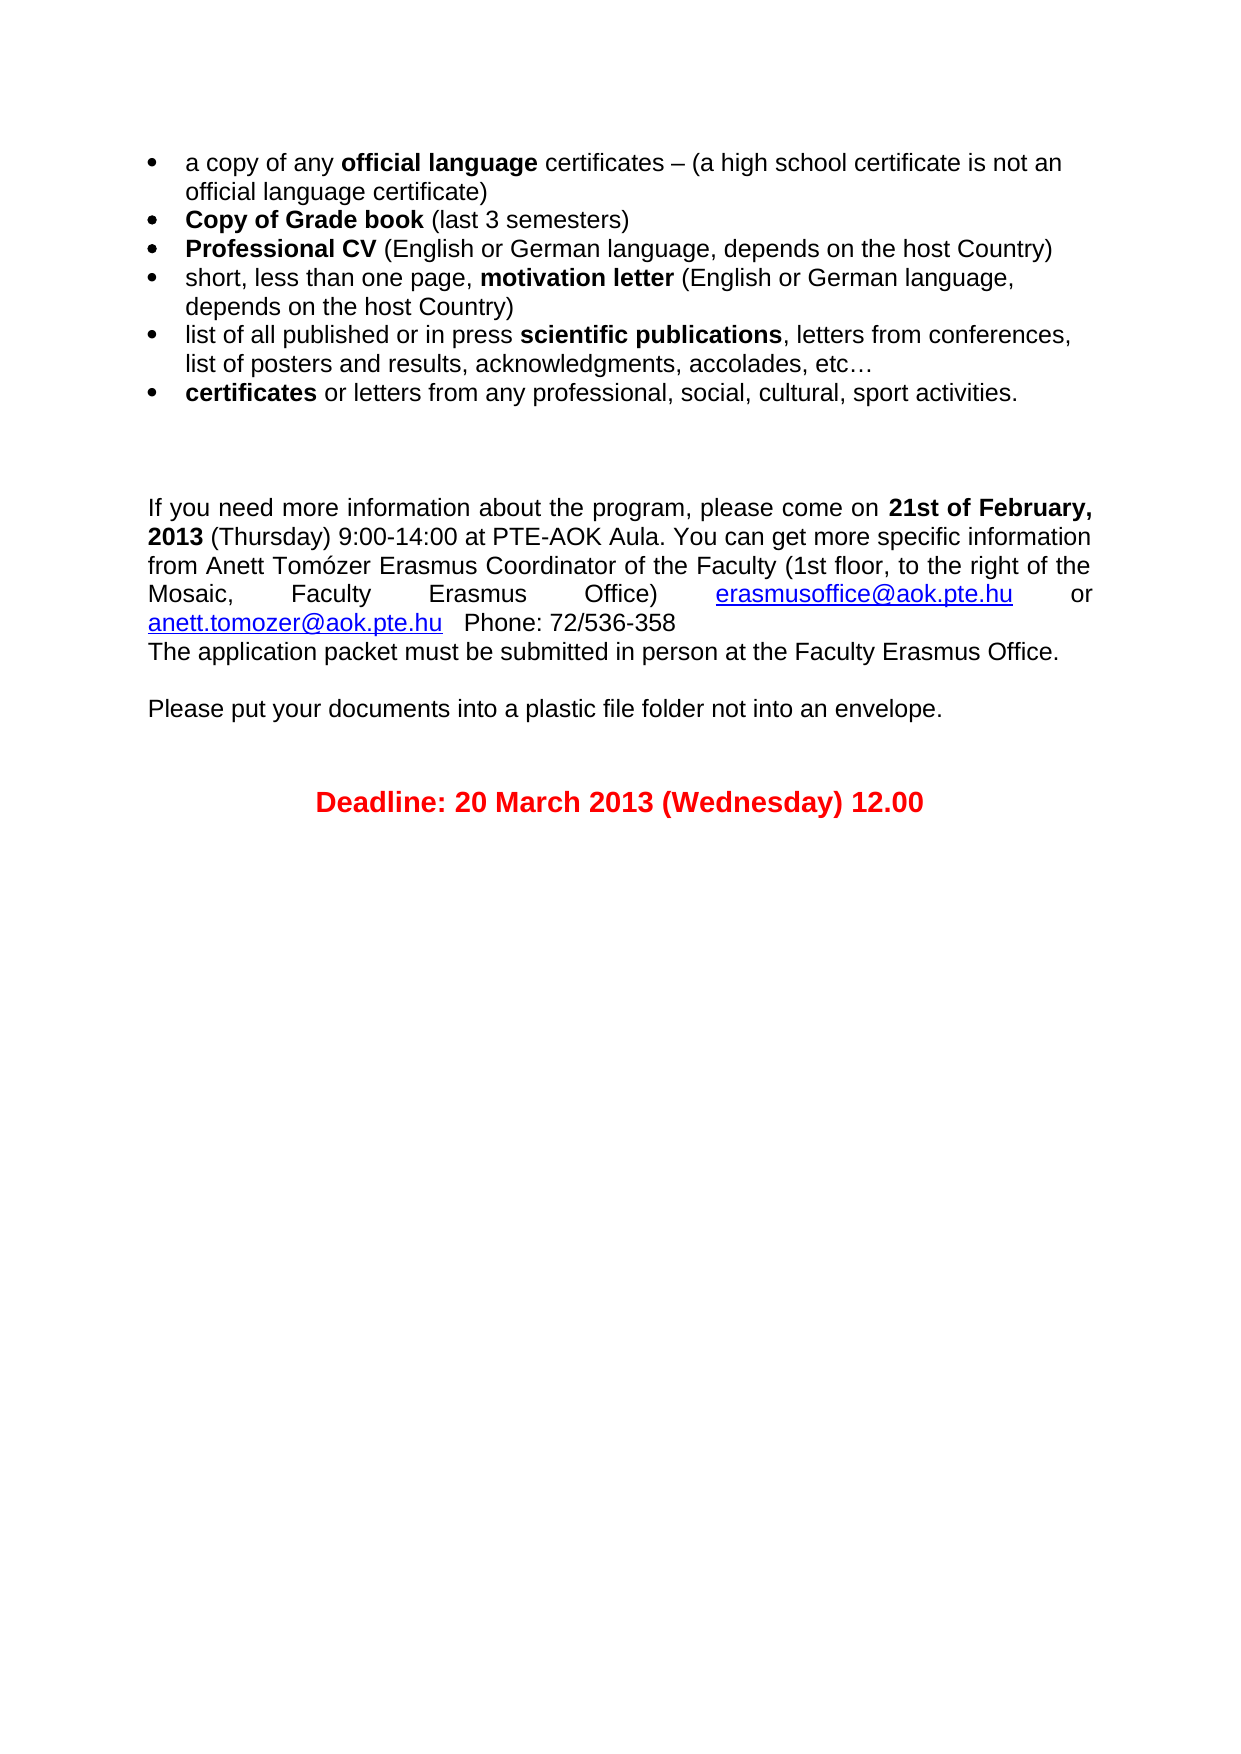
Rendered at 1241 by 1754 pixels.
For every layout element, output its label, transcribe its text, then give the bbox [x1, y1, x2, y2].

list Professional CV (English or German language, depends on the host Country) [148, 234, 1093, 263]
list Copy of Grade book (last 3 semesters) [148, 205, 1093, 234]
list list of all published or in press scientific publications, letters from conferences, list of posters and results, acknowledgments, accolades, etc… [148, 321, 1093, 378]
list certificates or letters from any professional, social, cultural, sport activities. [148, 378, 1093, 407]
text Deadline: 20 March 2013 (Wednesday) 12.00 [148, 786, 1093, 819]
text Please put your documents into a plastic file folder not into an envelope. [148, 694, 1093, 723]
text If you need more information about the program, please come on 21st of February, 2013 (Thursday) 9:00-14:00 at PTE-AOK Aula. You can get more specific information from Anett Tomózer Erasmus Coordinator of the Faculty (1st floor, to the right of the Mosaic, Faculty Erasmus Office) erasmusoffice@aok.pte.hu or anett.tomozer@aok.pte.hu Phone: 72/536-358 [148, 493, 1093, 637]
list a copy of any official language certificates – (a high school certificate is not an official language certificate) [148, 148, 1093, 205]
list short, less than one page, motivation letter (English or German language, depends on the host Country) [148, 263, 1093, 321]
text The application packet must be submitted in person at the Faculty Erasmus Office. [148, 637, 1093, 666]
